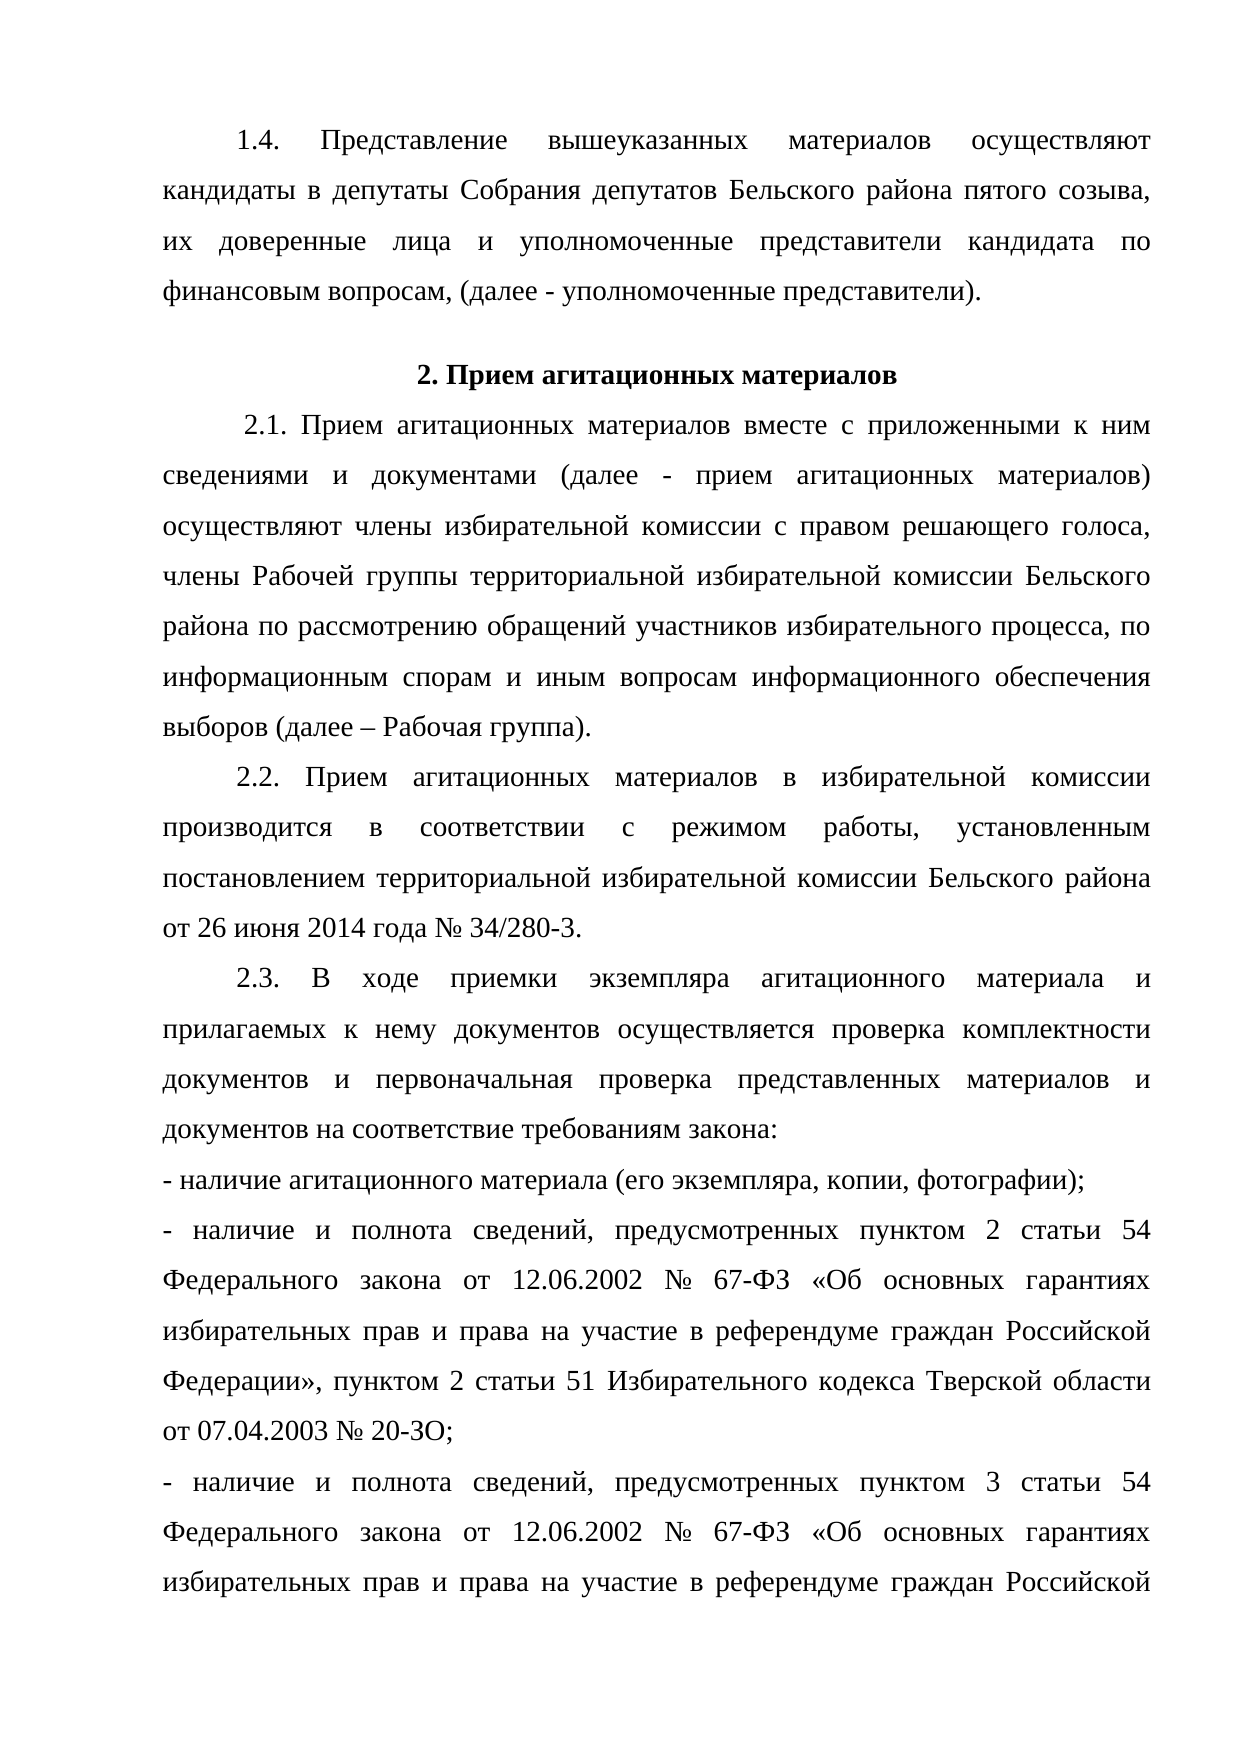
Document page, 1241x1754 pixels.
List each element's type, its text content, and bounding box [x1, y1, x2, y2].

text - наличие агитационного материала (его экземпляра, копии, фотографии); [162, 1162, 1152, 1195]
text 2.2. Прием агитационных материалов в избирательной комиссии производится в соответствии с режимом работы, установленным постановлением территориальной избирательной комиссии Бельского района от 26 июня 2014 года № 34/280-3. [162, 759, 1152, 944]
text 2.3. В ходе приемки экземпляра агитационного материала и прилагаемых к нему документов осуществляется проверка комплектности документов и первоначальная проверка представленных материалов и документов на соответствие требованиям закона: [162, 961, 1152, 1145]
text 2. Прием агитационных материалов [162, 357, 1152, 390]
text 2.1. Прием агитационных материалов вместе с приложенными к ним сведениями и документами (далее - прием агитационных материалов) осуществляют члены избирательной комиссии с правом решающего голоса, члены Рабочей группы территориальной избирательной комиссии Бельского района по рассмотрению обращений участников избирательного процесса, по информационным спорам и иным вопросам информационного обеспечения выборов (далее – Рабочая группа). [162, 407, 1152, 742]
text - наличие и полнота сведений, предусмотренных пунктом 2 статьи 54 Федерального закона от 12.06.2002 № 67-ФЗ «Об основных гарантиях избирательных прав и права на участие в референдуме граждан Российской Федерации», пунктом 2 статьи 51 Избирательного кодекса Тверской области от 07.04.2003 № 20-ЗО; [162, 1212, 1152, 1447]
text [162, 1464, 1152, 1598]
text 1.4. Представление вышеуказанных материалов осуществляют кандидаты в депутаты Собрания депутатов Бельского района пятого созыва, их доверенные лица и уполномоченные представители кандидата по финансовым вопросам, (далее - уполномоченные представители). [162, 122, 1152, 306]
